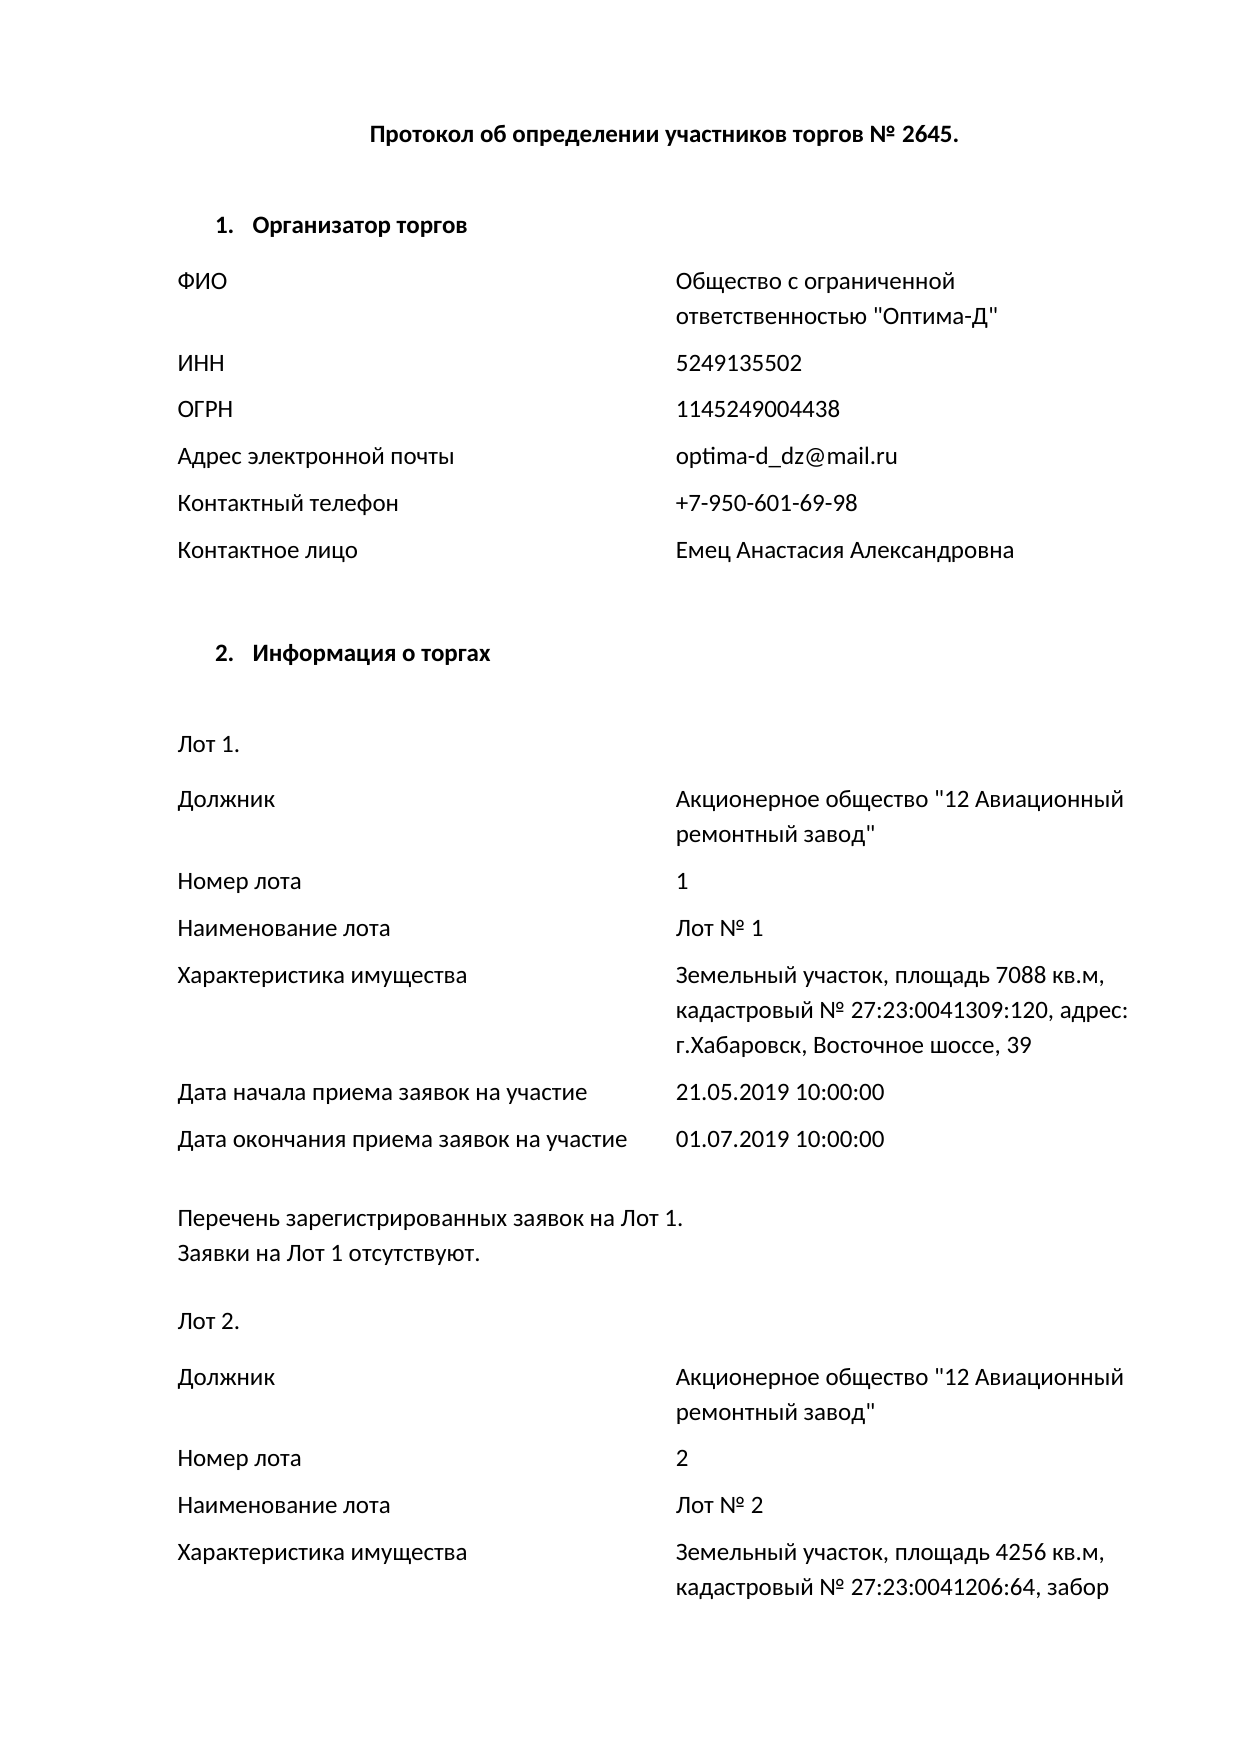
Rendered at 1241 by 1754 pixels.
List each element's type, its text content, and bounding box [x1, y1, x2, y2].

table_cell 1 [664, 865, 1163, 912]
list Информация о торгах [215, 637, 1152, 667]
table_cell Наименование лота [166, 1489, 664, 1536]
table_cell Емец Анастасия Александровна [664, 534, 1163, 581]
table_cell Контактный телефон [166, 487, 664, 534]
table_cell Характеристика имущества [166, 959, 664, 1076]
table_cell 01.07.2019 10:00:00 [664, 1123, 1163, 1170]
table_cell Контактное лицо [166, 534, 664, 581]
table_cell Адрес электронной почты [166, 440, 664, 487]
table_header Общество с ограниченной ответственностью "Оптима-Д" [664, 265, 1163, 347]
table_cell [166, 1536, 664, 1602]
table_cell 1145249004438 [664, 394, 1163, 440]
table_cell Лот № 1 [664, 912, 1163, 959]
text Лот 2. [177, 1305, 1152, 1335]
table_header ФИО [166, 265, 664, 347]
table_cell Наименование лота [166, 912, 664, 959]
table_header Акционерное общество "12 Авиационный ремонтный завод" [664, 784, 1163, 865]
table_cell ОГРН [166, 394, 664, 440]
text Перечень зарегистрированных заявок на Лот 1. [177, 1202, 1152, 1233]
table_cell 21.05.2019 10:00:00 [664, 1076, 1163, 1123]
list Организатор торгов [215, 209, 1152, 239]
text Протокол об определении участников торгов № 2645. [177, 118, 1152, 149]
table_header Должник [166, 784, 664, 865]
table_header Должник [166, 1361, 664, 1442]
table_cell +7-950-601-69-98 [664, 487, 1163, 534]
table_cell ИНН [166, 347, 664, 393]
table_cell 2 [664, 1443, 1163, 1489]
table_header Акционерное общество "12 Авиационный ремонтный завод" [664, 1361, 1163, 1442]
table_cell optima-d_dz@mail.ru [664, 440, 1163, 487]
table_cell Дата начала приема заявок на участие [166, 1076, 664, 1123]
table_cell Номер лота [166, 1443, 664, 1489]
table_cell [664, 1536, 1163, 1602]
text Лот 1. [177, 728, 1152, 758]
table_cell Земельный участок, площадь 7088 кв.м, кадастровый № 27:23:0041309:120, адрес: г.Хабаровск, Восточное шоссе, 39 [664, 959, 1163, 1076]
table_cell Дата окончания приема заявок на участие [166, 1123, 664, 1170]
table_cell Номер лота [166, 865, 664, 912]
table_cell 5249135502 [664, 347, 1163, 393]
text Заявки на Лот 1 отсутствуют. [177, 1237, 1152, 1268]
table_cell Лот № 2 [664, 1489, 1163, 1536]
